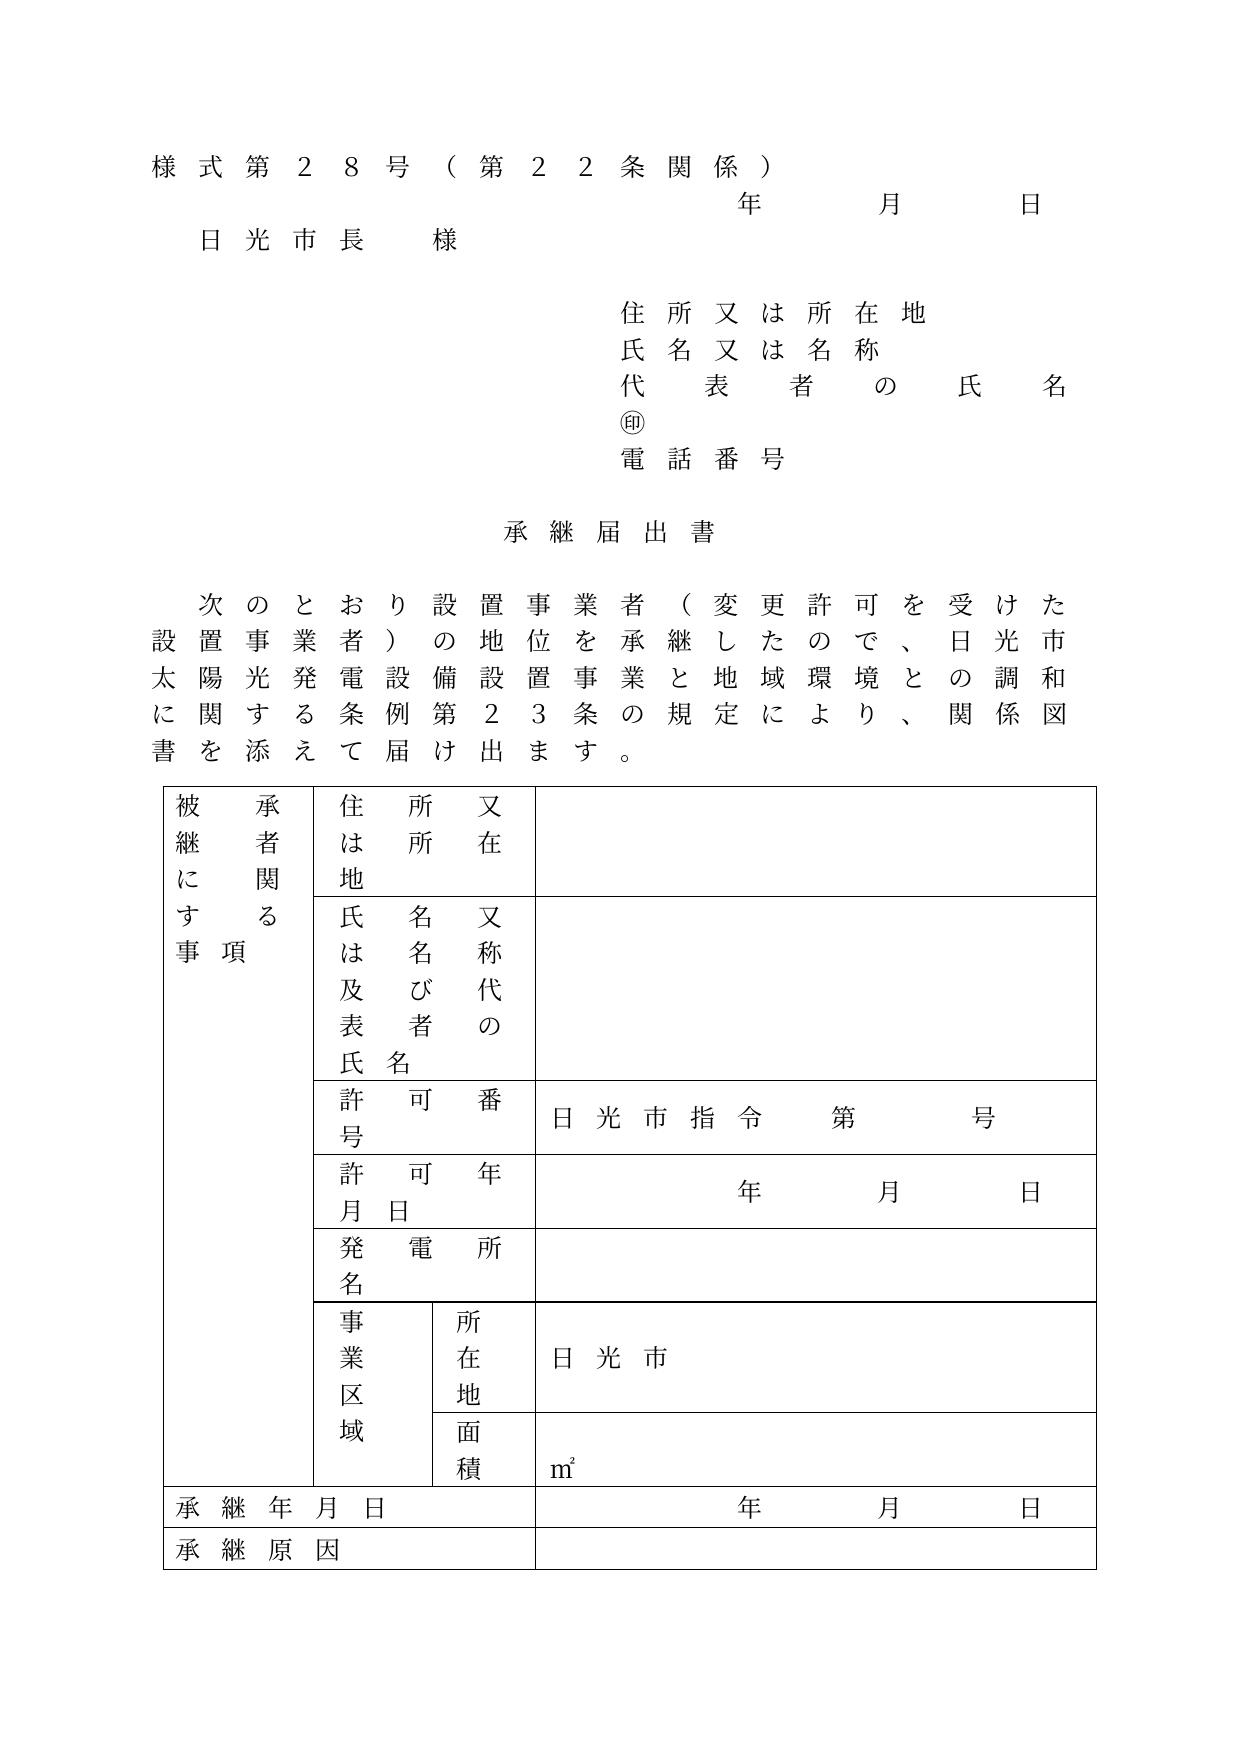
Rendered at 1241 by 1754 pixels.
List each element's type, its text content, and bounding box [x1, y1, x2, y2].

table_header 住所又は所在地 [314, 787, 535, 896]
table_cell [536, 897, 1096, 1079]
table_cell 面積 [433, 1413, 535, 1486]
text 年 月 日 [151, 184, 1065, 221]
table_cell 承継年月日 [164, 1487, 535, 1527]
table_cell 日光市 [536, 1303, 1096, 1412]
text 住所又は所在地 [600, 294, 1089, 330]
table_cell 事業区域 [314, 1303, 432, 1486]
table_header 被承継者に関する事項 [164, 787, 313, 1486]
table_cell 所在地 [433, 1303, 535, 1412]
table_cell 日光市指令 第 号 [536, 1081, 1096, 1153]
table_cell [536, 1528, 1096, 1568]
text 承継届出書 [151, 512, 1089, 549]
table_header [536, 787, 1096, 896]
table_cell ㎡ [536, 1413, 1096, 1486]
table_cell 氏名又は名称及び代表者の氏名 [314, 897, 535, 1079]
table_cell [536, 1229, 1096, 1301]
table_cell 年 月 日 [536, 1155, 1096, 1227]
text 氏名又は名称 [600, 330, 1089, 367]
table_cell 発電所名 [314, 1229, 535, 1301]
text 日光市長 様 [151, 221, 1089, 257]
table_cell 年 月 日 [536, 1487, 1096, 1527]
text 代表者の氏名 ㊞ [600, 367, 1089, 439]
text 電話番号 [600, 439, 1089, 476]
text 様式第２８号（第２２条関係） [151, 148, 1089, 184]
text 次のとおり設置事業者（変更許可を受けた設置事業者）の地位を承継したので、日光市太陽光発電設備設置事業と地域環境との調和に関する条例第２３条の規定により、関係図書を添えて届け出ます。 [151, 585, 1089, 768]
table_cell 許可年月日 [314, 1155, 535, 1227]
table_cell 承継原因 [164, 1528, 535, 1568]
table_cell 許可番号 [314, 1081, 535, 1153]
